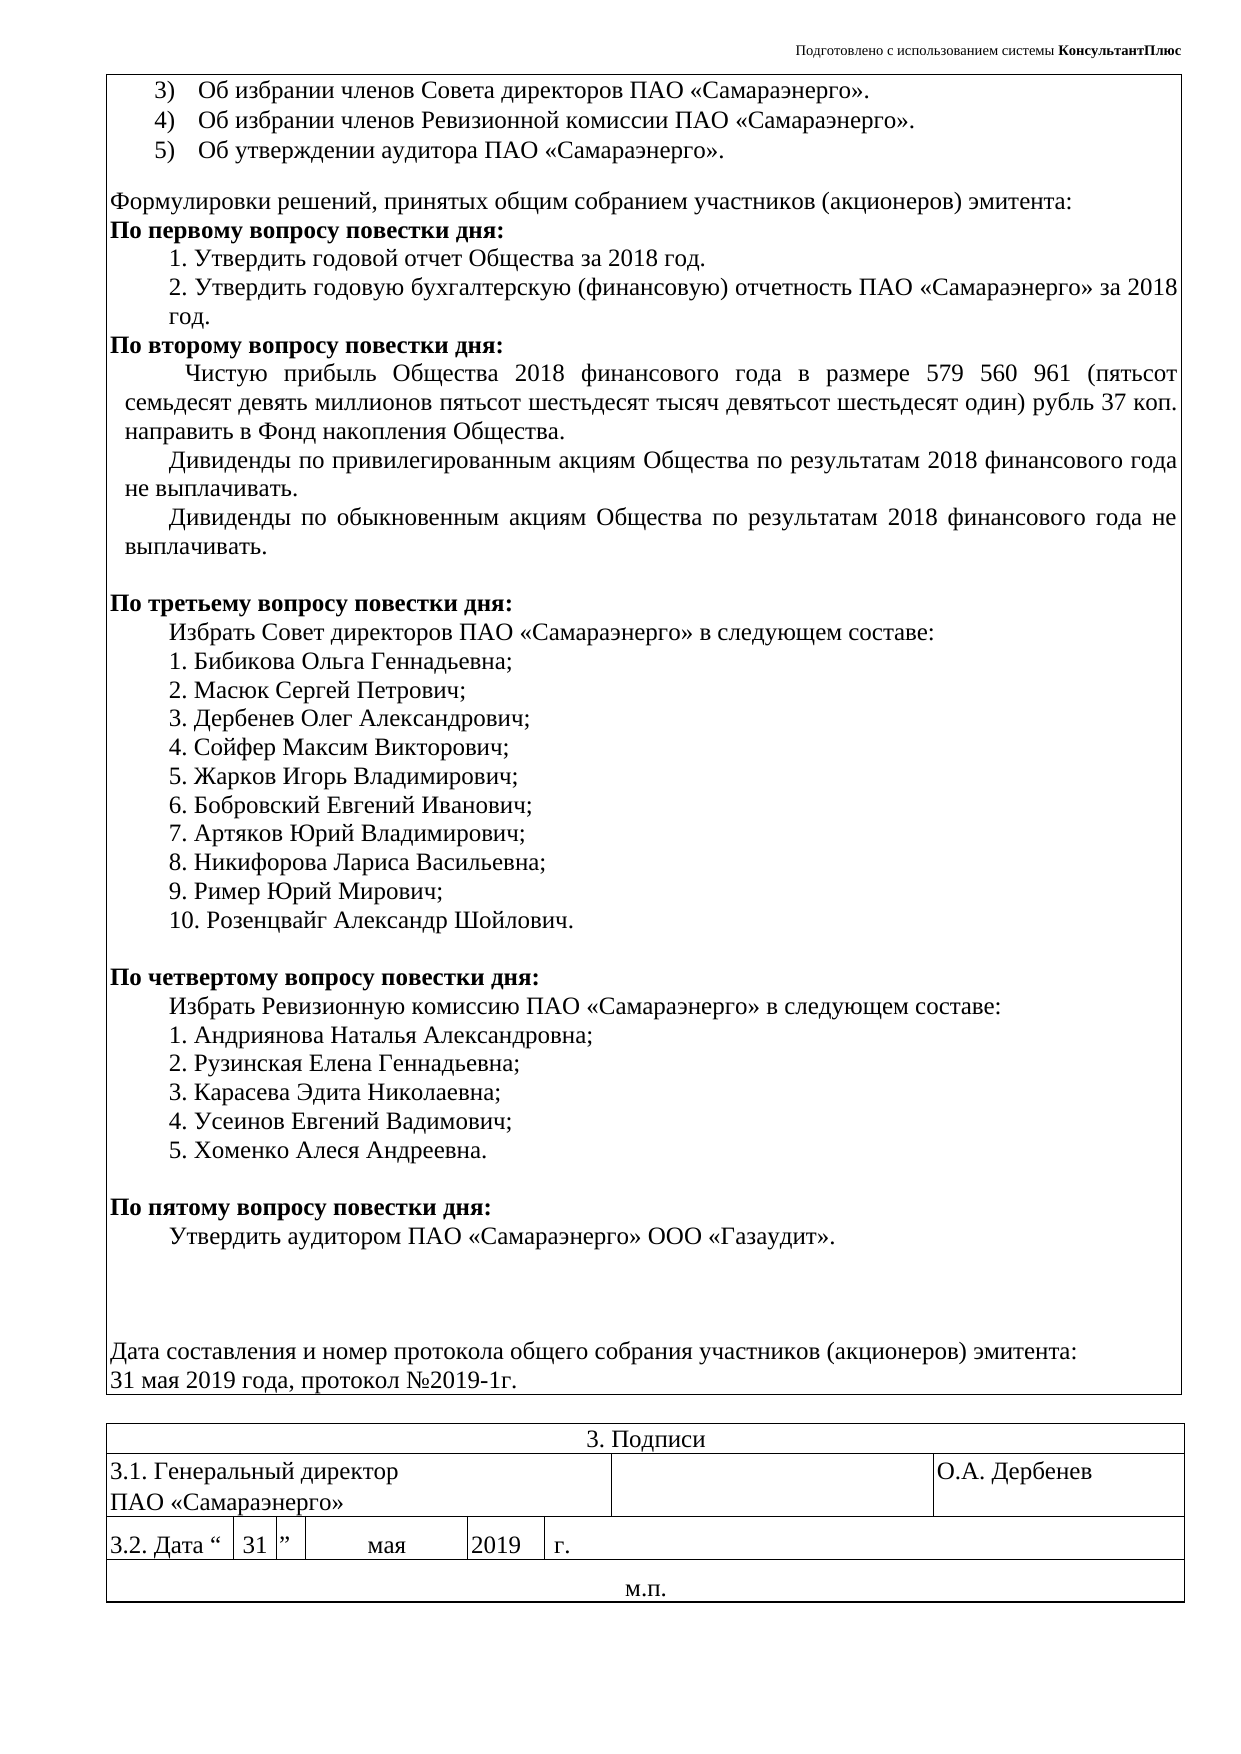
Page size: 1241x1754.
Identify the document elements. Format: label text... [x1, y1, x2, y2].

table_cell О.А. Дербенев [934, 1454, 1184, 1516]
table_header 3. Подписи [107, 1424, 1184, 1453]
table_cell ” [277, 1517, 305, 1558]
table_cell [107, 75, 1181, 1393]
table_cell м.п. [107, 1560, 1184, 1601]
table_cell г. [545, 1517, 1184, 1558]
table_cell 2019 [468, 1517, 544, 1558]
table_cell [612, 1454, 933, 1516]
table_cell 3.2. Дата “ [107, 1517, 233, 1558]
table_cell 3.1. Генеральный директор ПАО «Самараэнерго» [107, 1454, 611, 1516]
table_cell 31 [234, 1517, 276, 1558]
table_cell мая [306, 1517, 467, 1558]
